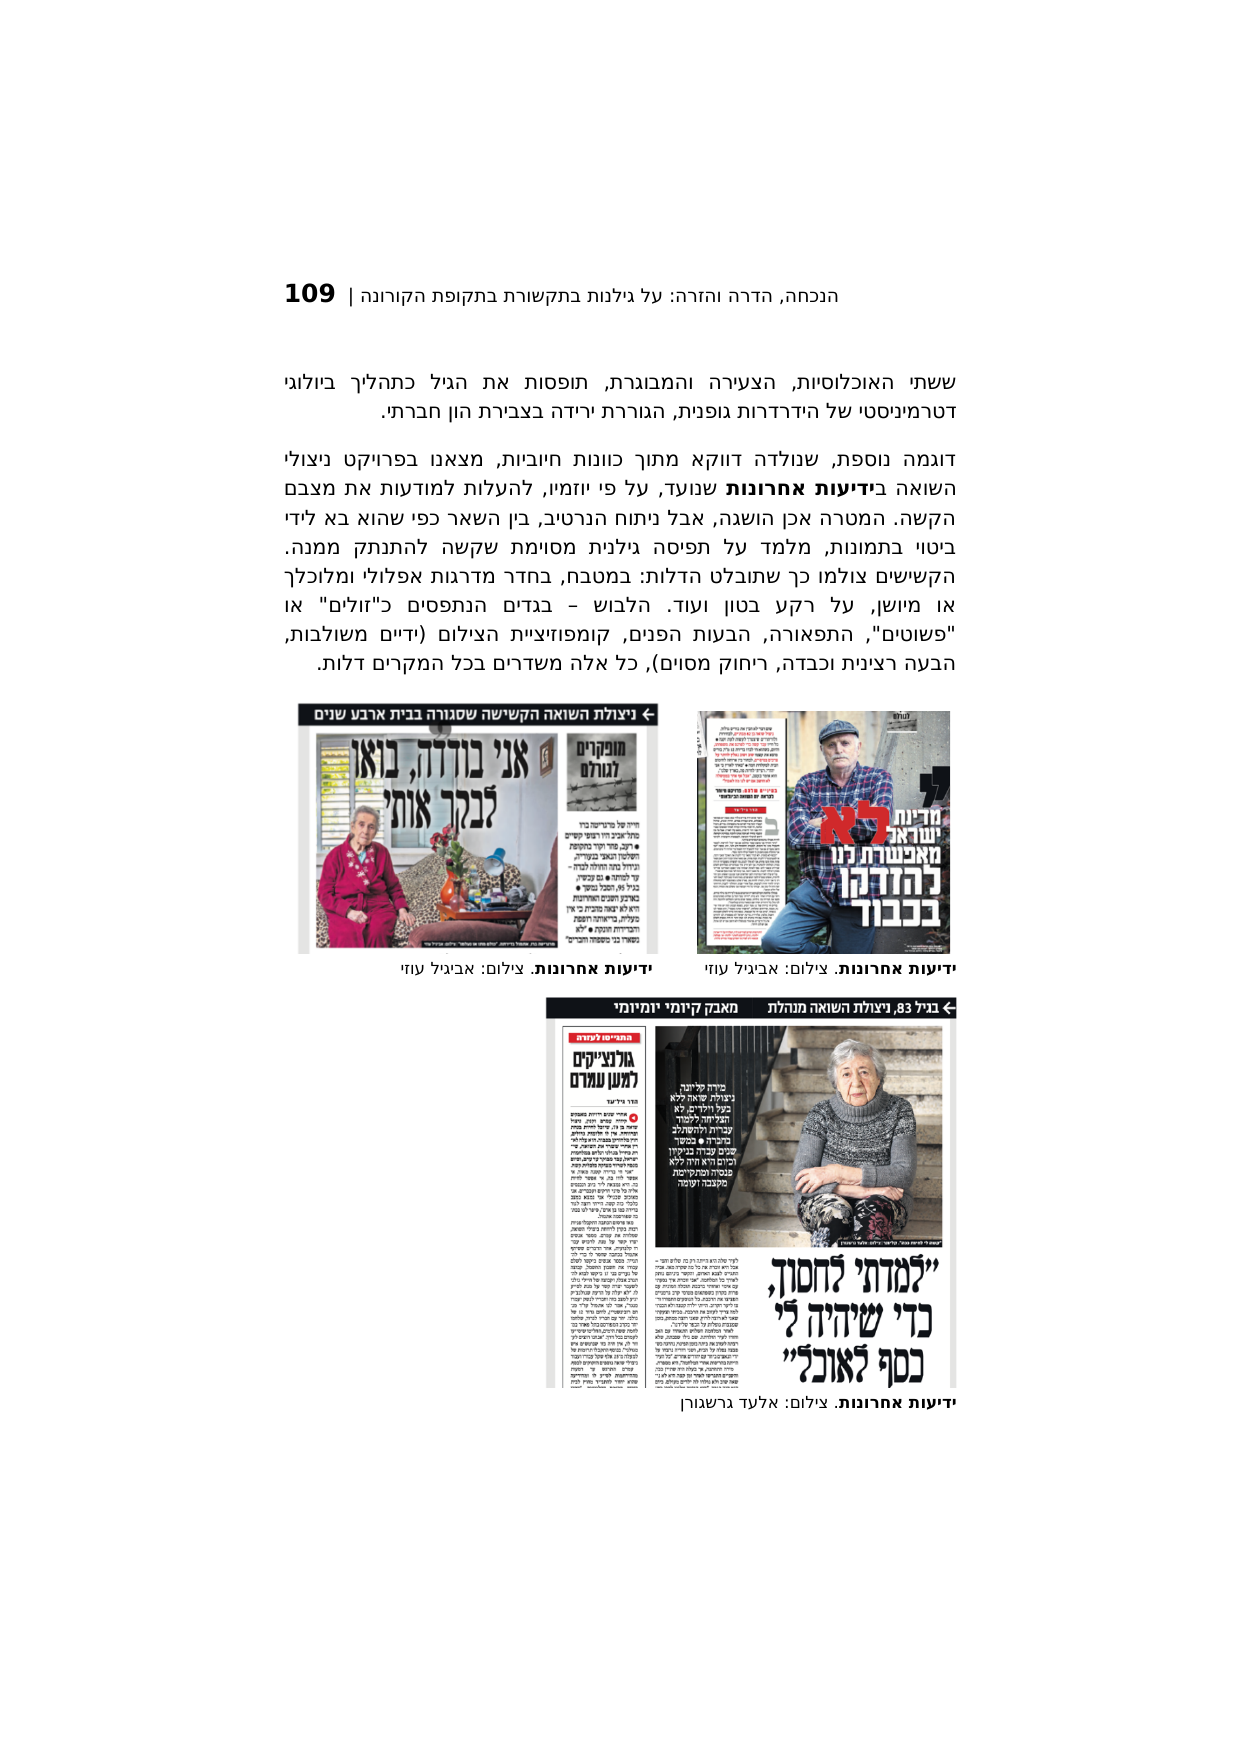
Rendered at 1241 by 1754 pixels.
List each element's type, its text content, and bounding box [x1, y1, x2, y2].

picture [289, 695, 661, 954]
text ידיעות אחרונות. צילום: אביגיל עוזי ידיעות אחרונות. צילום: אביגיל עוזי [283, 954, 957, 979]
text ידיעות אחרונות. צילום: אלעד גרשגורן [283, 1388, 957, 1413]
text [283, 366, 957, 424]
picture [697, 711, 951, 954]
text דוגמה נוספת, שנולדה דווקא מתוך כוונות חיוביות, מצאנו בפרויקט ניצולי השואה בידיעות אחרונות שנועד, על פי יוזמיו, להעלות למודעות את מצבם הקשה. המטרה אכן הושגה, אבל ניתוח הנרטיב, בין השאר כפי שהוא בא לידי ביטוי בתמונות, מלמד על תפיסה גילנית מסוימת שקשה להתנתק ממנה. הקשישים צולמו כך שתובלט הדלות: במטבח, בחדר מדרגות אפלולי ומלוכלך או מיושן, על רקע בטון ועוד. הלבוש – בגדים הנתפסים כ"זולים" או "פשוטים", התפאורה, הבעות הפנים, קומפוזיציית הצילום (ידיים משולבות, הבעה רצינית וכבדה, ריחוק מסוים), כל אלה משדרים בכל המקרים דלות. [283, 443, 957, 677]
picture [543, 991, 957, 1388]
